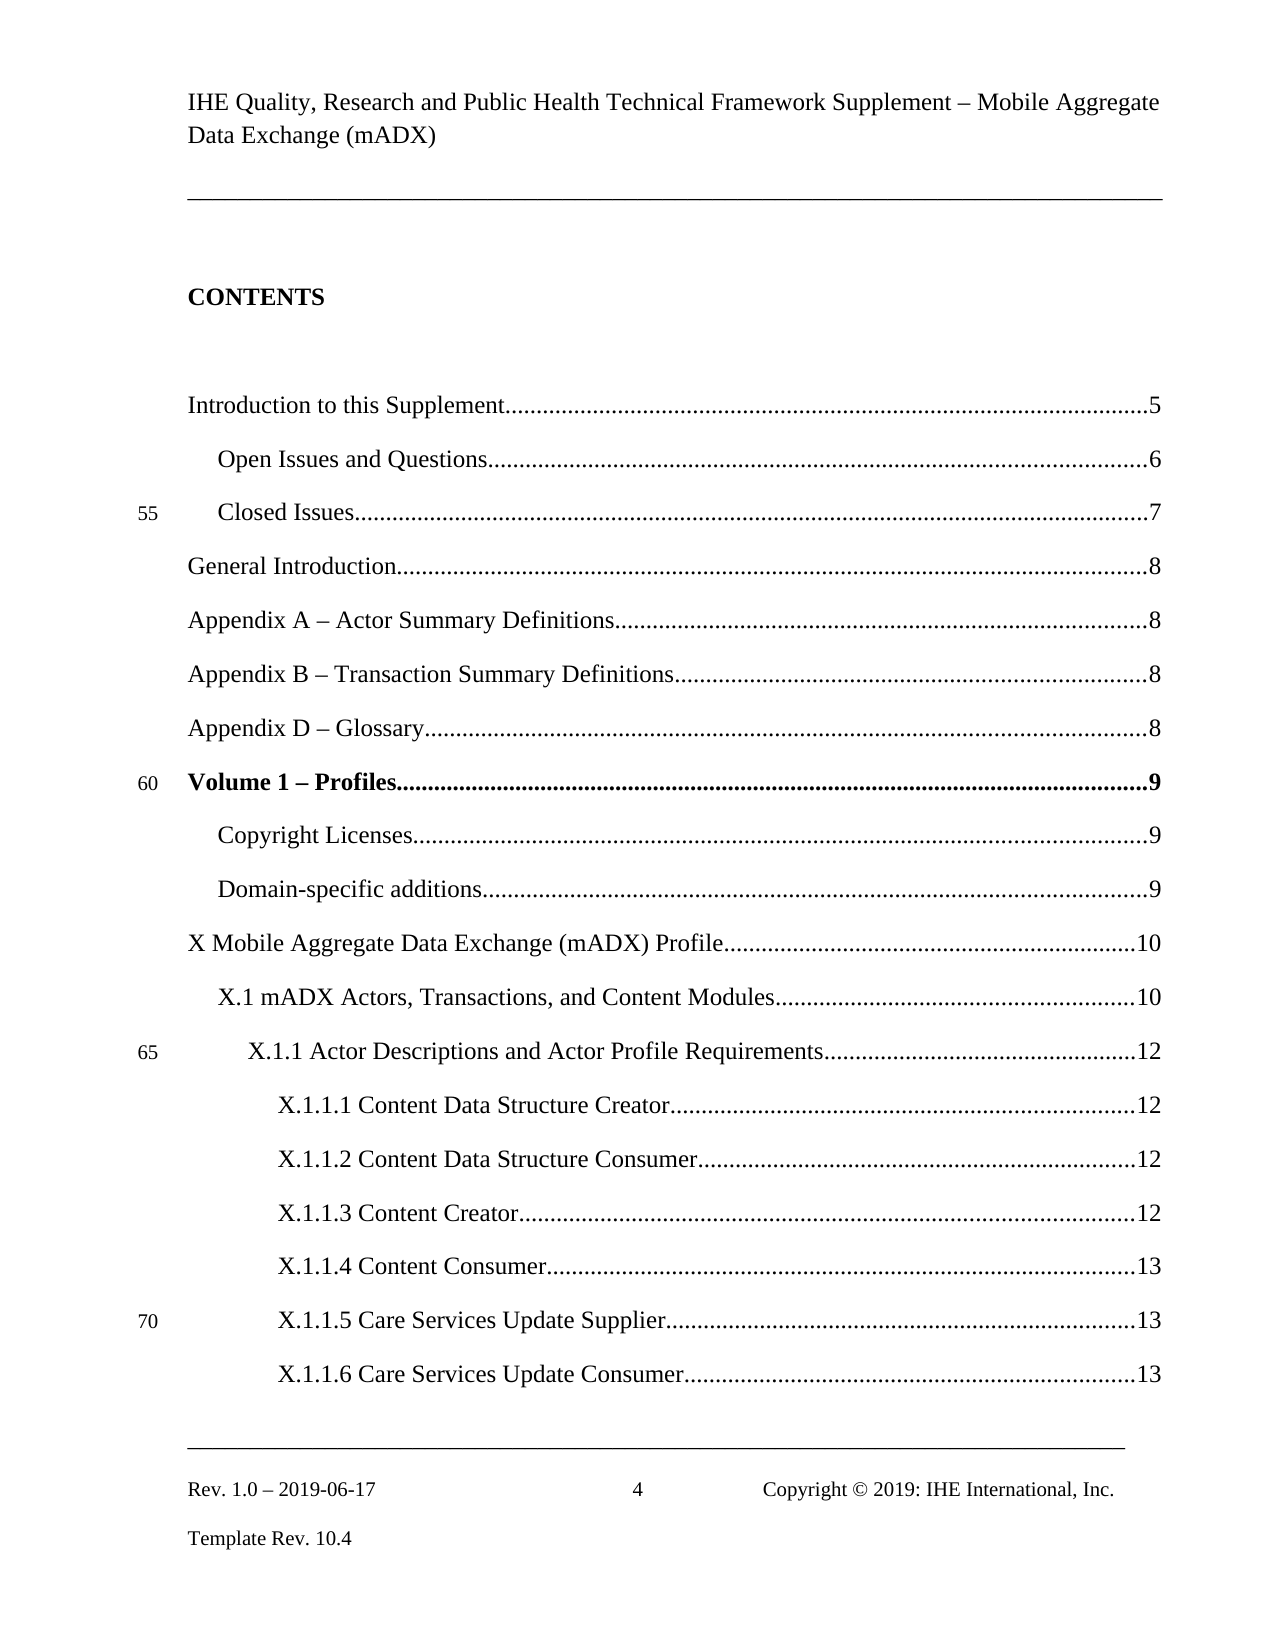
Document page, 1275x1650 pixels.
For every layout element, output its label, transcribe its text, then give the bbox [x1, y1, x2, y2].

text Introduction to this Supplement 5 [187, 390, 1162, 418]
text Appendix D – Glossary 8 [187, 713, 1162, 742]
text X Mobile Aggregate Data Exchange (mADX) Profile 10 [187, 928, 1162, 957]
text X.1.1 Actor Descriptions and Actor Profile Requirements 12 [247, 1036, 1162, 1065]
text X.1.1.2 Content Data Structure Consumer 12 [277, 1144, 1162, 1172]
text Volume 1 – Profiles 9 [187, 767, 1162, 796]
text Open Issues and Questions 6 [217, 444, 1162, 472]
text Copyright Licenses 9 [217, 821, 1162, 849]
text X.1.1.1 Content Data Structure Creator 12 [277, 1090, 1162, 1119]
text X.1.1.5 Care Services Update Supplier 13 [277, 1305, 1162, 1334]
text X.1 mADX Actors, Transactions, and Content Modules 10 [217, 982, 1162, 1011]
text Appendix B – Transaction Summary Definitions 8 [187, 659, 1162, 688]
text X.1.1.3 Content Creator 12 [277, 1198, 1162, 1226]
text Closed Issues 7 [217, 497, 1162, 526]
subtitle CONTENTS [187, 282, 1162, 311]
text X.1.1.6 Care Services Update Consumer 13 [277, 1359, 1162, 1388]
text Appendix A – Actor Summary Definitions 8 [187, 605, 1162, 634]
text Domain-specific additions 9 [217, 874, 1162, 903]
text General Introduction 8 [187, 551, 1162, 580]
text X.1.1.4 Content Consumer 13 [277, 1251, 1162, 1280]
